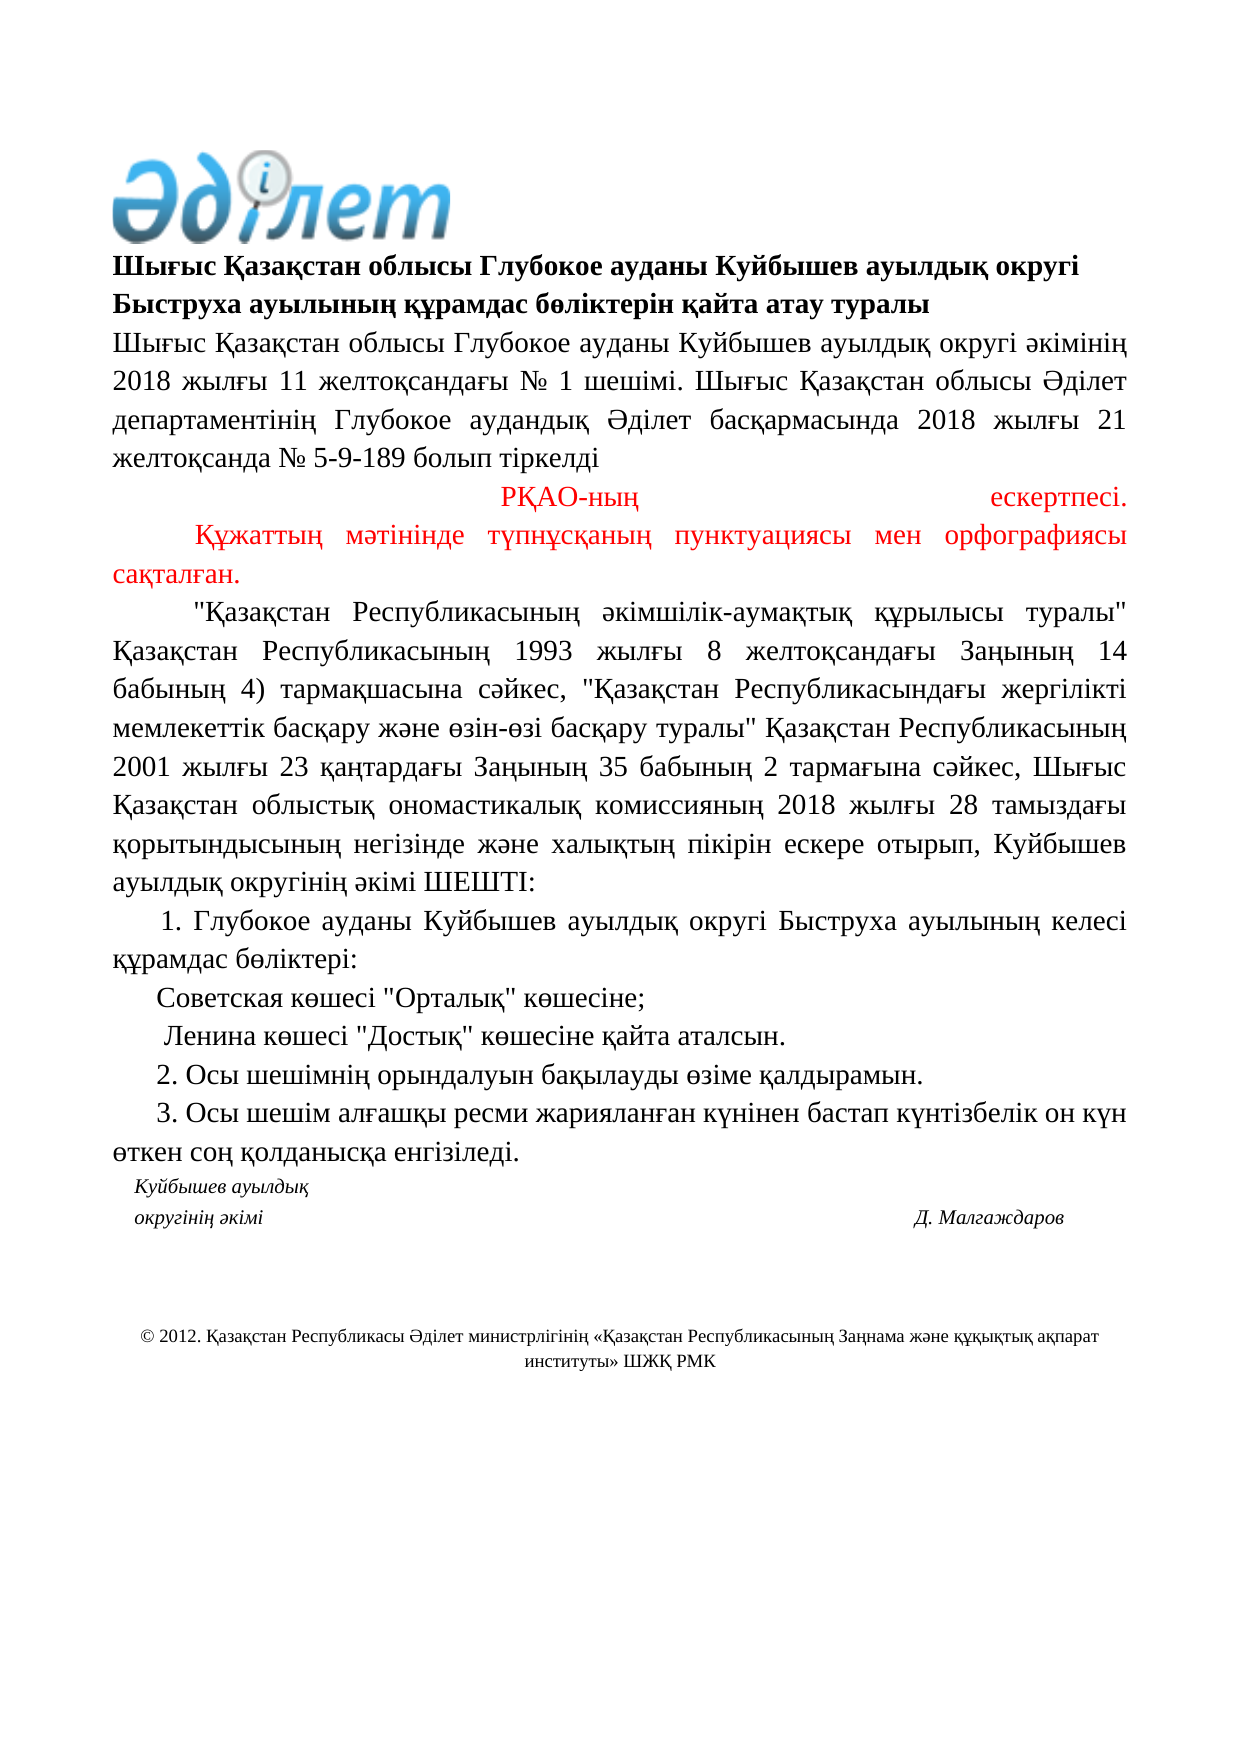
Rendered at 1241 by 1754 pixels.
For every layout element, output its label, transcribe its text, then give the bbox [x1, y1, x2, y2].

text 1. Глубокое ауданы Куйбышев ауылдық округі Быструха ауылының келесі құрамдас бөліктері: [112, 903, 1128, 975]
text РҚАО-ның ескертпесі. Құжаттың мәтінінде түпнұсқаның пунктуациясы мен орфографиясы сақталған. [112, 479, 1128, 589]
text © 2012. Қазақстан Республикасы Әділет министрлігінің «Қазақстан Республикасының Заңнама және құқықтық ақпарат институты» ШЖҚ РМК [112, 1325, 1128, 1372]
text Ленина көшесі "Достық" көшесіне қайта аталсын. [112, 1018, 1128, 1052]
text Советская көшесі "Орталық" көшесіне; [112, 980, 1128, 1013]
table_cell Д. Малгаждаров [913, 1204, 1240, 1235]
text "Қазақстан Республикасының әкімшілік-аумақтық құрылысы туралы" Қазақстан Республикасының 1993 жылғы 8 желтоқсандағы Заңының 14 бабының 4) тармақшасына сәйкес, "Қазақстан Республикасындағы жергілікті мемлекеттік басқару және өзін-өзі басқару туралы" Қазақстан Республикасының 2001 жылғы 23 қаңтардағы Заңының 35 бабының 2 тармағына сәйкес, Шығыс Қазақстан облыстық ономастикалық комиссияның 2018 жылғы 28 тамыздағы қорытындысының негізінде және халықтың пікірін ескере отырып, Куйбышев ауылдық округінің әкімі ШЕШТІ: [112, 594, 1128, 898]
table_cell округінің әкімі [101, 1204, 913, 1235]
picture [112, 150, 451, 244]
text Шығыс Қазақстан облысы Глубокое ауданы Куйбышев ауылдық округі Быструха ауылының құрамдас бөліктерін қайта атау туралы [112, 248, 1128, 320]
text 2. Осы шешімнің орындалуын бақылауды өзіме қалдырамын. [112, 1057, 1128, 1091]
text 3. Осы шешім алғашқы ресми жарияланған күнінен бастап күнтізбелік он күн өткен соң қолданысқа енгізіледі. [112, 1096, 1128, 1168]
text Шығыс Қазақстан облысы Глубокое ауданы Куйбышев ауылдық округі әкімінің 2018 жылғы 11 желтоқсандағы № 1 шешімі. Шығыс Қазақстан облысы Әділет департаментінің Глубокое аудандық Әділет басқармасында 2018 жылғы 21 желтоқсанда № 5-9-189 болып тіркелді [112, 325, 1128, 474]
table_header Куйбышев ауылдық [101, 1173, 1240, 1204]
